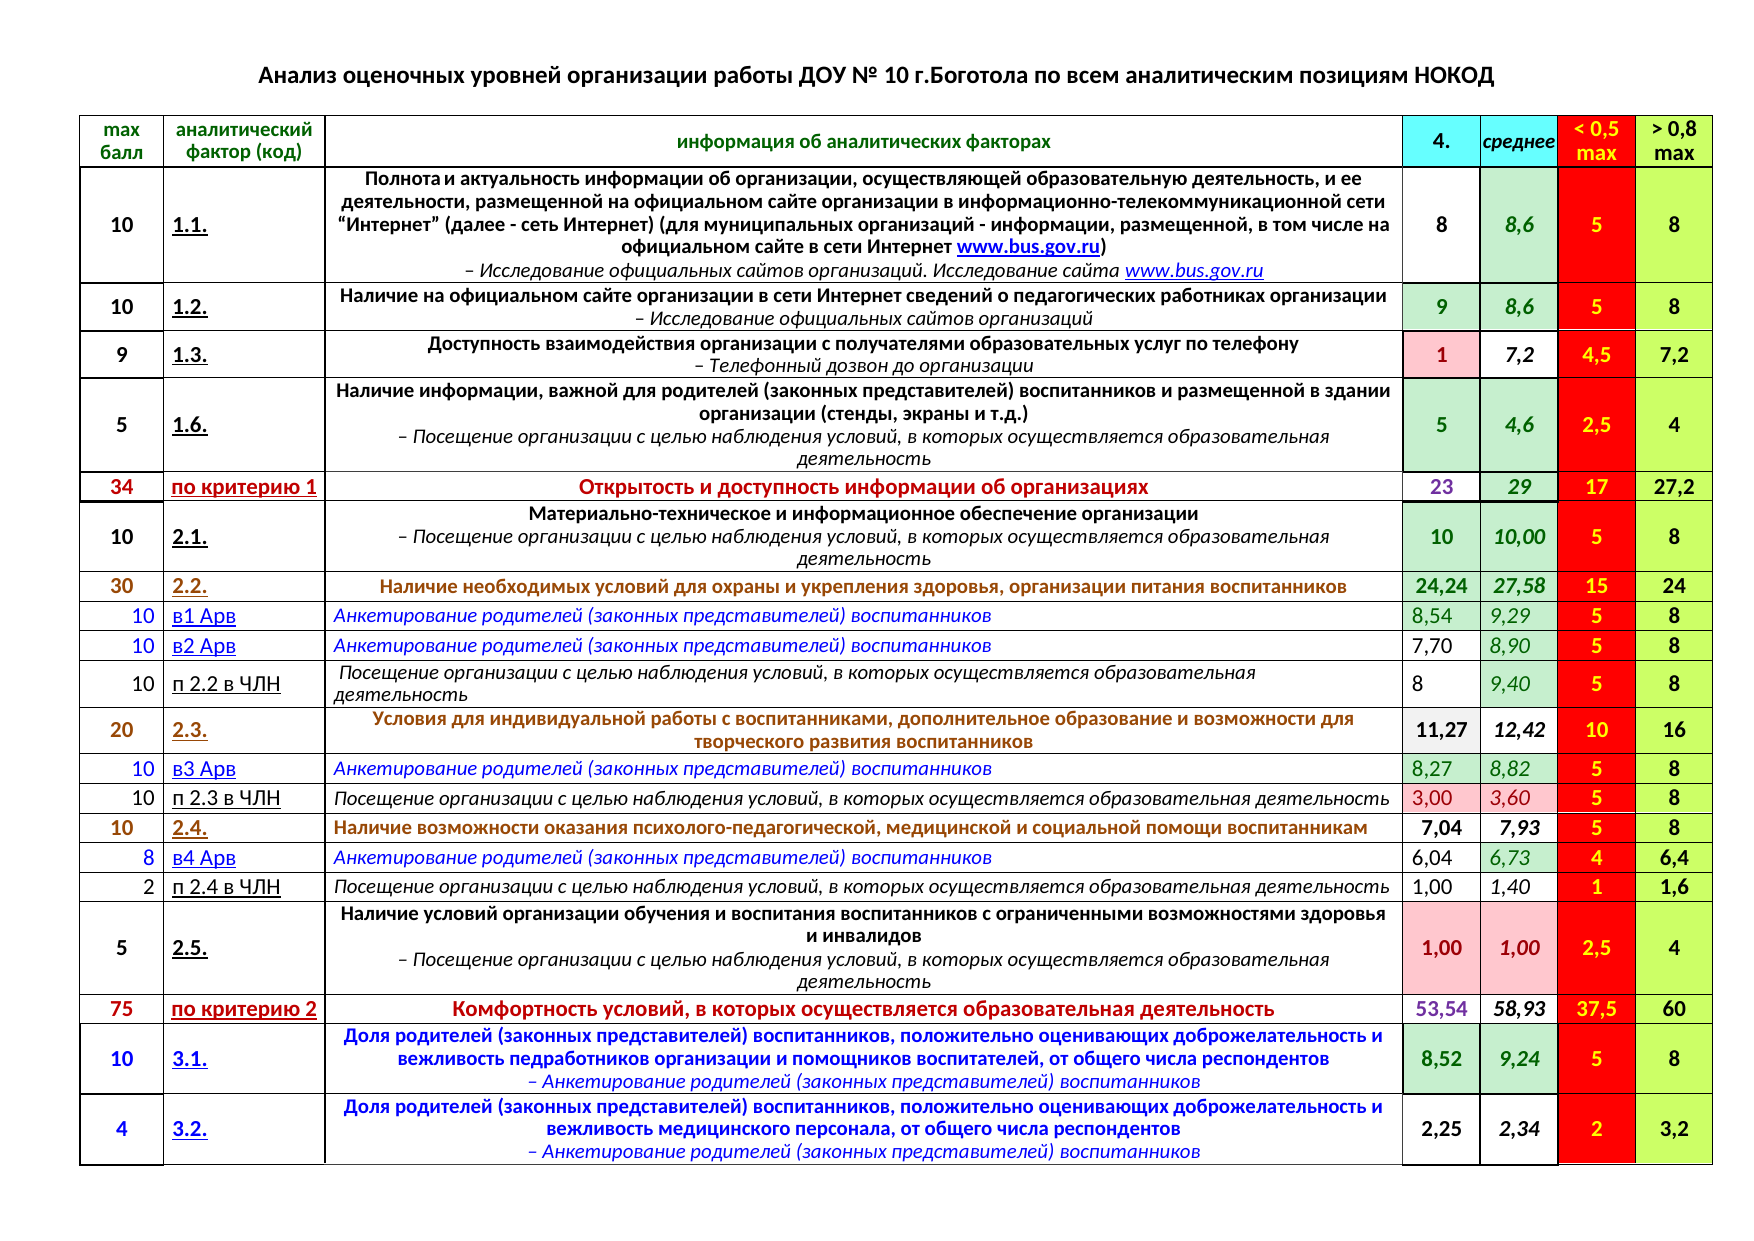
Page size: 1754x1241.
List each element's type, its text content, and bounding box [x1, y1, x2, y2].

table_cell 5 [1558, 631, 1635, 660]
table_cell 29 [1481, 473, 1557, 500]
table_cell 24 [1636, 572, 1712, 601]
table_cell 10 [81, 1024, 163, 1093]
table_cell 3.1. [164, 1024, 324, 1093]
table_cell 3,2 [1636, 1094, 1712, 1163]
table_cell 7,2 [1481, 332, 1557, 377]
table_cell 1,40 [1481, 873, 1557, 901]
table_cell Анкетирование родителей (законных представителей) воспитанников [326, 602, 1402, 630]
table_cell 10 [80, 503, 163, 571]
table_cell 1 [1558, 873, 1635, 901]
table_cell Доля родителей (законных представителей) воспитанников, положительно оценивающих доброжелательность и вежливость педработников организации и помощников воспитателей, от общего числа респондентов – Анкетирование родителей (законных представителей) воспитанников [326, 1024, 1402, 1093]
table_cell 8 [1636, 754, 1712, 783]
table_cell 10 [80, 754, 163, 783]
table_cell 2 [80, 873, 163, 901]
table_cell 10 [1558, 708, 1635, 753]
table_cell Полнота и актуальность информации об организации, осуществляющей образовательную деятельность, и ее деятельности, размещенной на официальном сайте организации в информационно-телекоммуникационной сети “Интернет” (далее - сеть Интернет) (для муниципальных организаций - информации, размещенной, в том числе на официальном сайте в сети Интернет www.bus.gov.ru) – Исследование официальных сайтов организаций. Исследование сайта www.bus.gov.ru [326, 168, 1402, 282]
table_cell 8,27 [1403, 754, 1480, 783]
table_cell 8,6 [1481, 284, 1557, 329]
text Анализ оценочных уровней организации работы ДОУ № 10 г.Боготола по всем аналитическим позициям НОКОД [89, 59, 1665, 89]
table_cell 8 [1636, 1024, 1712, 1093]
table_cell 6,4 [1636, 843, 1712, 872]
table_cell 12,42 [1481, 708, 1557, 753]
table_cell в4 Арв [164, 843, 324, 872]
table_cell 2 [1559, 1094, 1635, 1163]
table_cell Наличие необходимых условий для охраны и укрепления здоровья, организации питания воспитанников [326, 572, 1402, 601]
table_cell Материально-техническое и информационное обеспечение организации – Посещение организации с целью наблюдения условий, в которых осуществляется образовательная деятельность [326, 501, 1402, 571]
table_cell 8 [1636, 501, 1712, 571]
table_cell 6,04 [1403, 843, 1480, 872]
table_cell 4 [1558, 843, 1635, 872]
table_cell 2,25 [1403, 1095, 1479, 1163]
table_cell 60 [1636, 995, 1712, 1023]
table_cell 5 [1559, 1024, 1635, 1093]
table_cell Анкетирование родителей (законных представителей) воспитанников [326, 631, 1402, 660]
table_cell 5 [1558, 754, 1635, 783]
table_cell 8 [1636, 168, 1712, 282]
table_cell 23 [1403, 473, 1479, 500]
table_cell 4,6 [1481, 379, 1557, 471]
table_cell 37,5 [1558, 995, 1635, 1023]
table_cell 3,60 [1481, 784, 1557, 812]
table_cell 8 [1636, 283, 1712, 329]
table_cell Анкетирование родителей (законных представителей) воспитанников [326, 843, 1402, 872]
table_cell 15 [1558, 572, 1635, 601]
table_cell 4 [1636, 902, 1712, 994]
table_cell 1.1. [164, 168, 324, 282]
table_cell 5 [1558, 501, 1635, 571]
table_cell 5 [1404, 379, 1479, 471]
table_cell 30 [80, 572, 163, 601]
table_cell 4 [1636, 378, 1712, 471]
table_cell 10 [80, 814, 163, 842]
table_cell 58,93 [1481, 995, 1557, 1023]
table_cell 8 [1636, 814, 1712, 842]
table_cell 5 [1559, 283, 1635, 329]
table_cell 8 [1636, 661, 1712, 707]
table_cell 53,54 [1403, 995, 1480, 1023]
table_cell 9,29 [1481, 602, 1557, 630]
table_cell по критерию 1 [164, 472, 324, 500]
table_cell в2 Арв [164, 631, 324, 660]
table_cell п 2.4 в ЧЛН [164, 873, 324, 901]
table_cell 3.2. [164, 1094, 324, 1163]
table_cell Посещение организации с целью наблюдения условий, в которых осуществляется образовательная деятельность [326, 873, 1402, 901]
table_cell 5 [1559, 168, 1635, 282]
table_cell Наличие на официальном сайте организации в сети Интернет сведений о педагогических работниках организации – Исследование официальных сайтов организаций [326, 283, 1402, 329]
table_cell 16 [1636, 708, 1712, 753]
table_cell 7,2 [1636, 331, 1712, 377]
table_cell 2,5 [1559, 378, 1635, 471]
table_cell Условия для индивидуальной работы с воспитанниками, дополнительное образование и возможности для творческого развития воспитанников [326, 708, 1402, 753]
table_cell 8,6 [1481, 168, 1557, 282]
table_cell 20 [80, 708, 163, 753]
table_cell 4 [81, 1095, 163, 1163]
table_cell 8,90 [1481, 631, 1557, 660]
table_cell 10 [80, 784, 163, 812]
table_cell 8 [1636, 784, 1712, 812]
table_cell Наличие информации, важной для родителей (законных представителей) воспитанников и размещенной в здании организации (стенды, экраны и т.д.) – Посещение организации с целью наблюдения условий, в которых осуществляется образовательная деятельность [326, 378, 1402, 471]
table_cell 1,00 [1481, 902, 1557, 994]
table_cell 1.2. [164, 283, 324, 329]
table_cell 27,58 [1481, 572, 1557, 601]
table_cell 5 [81, 379, 163, 471]
table_cell 9,40 [1481, 661, 1557, 707]
table_cell 6,73 [1481, 843, 1557, 872]
table_header max балл [80, 116, 163, 166]
table_cell 8 [1403, 168, 1479, 282]
table_cell 1 [1404, 332, 1479, 377]
table_cell 1.3. [164, 331, 324, 377]
table_cell 8,54 [1403, 602, 1480, 630]
table_header > 0,8 max [1636, 116, 1712, 166]
table_cell 1.6. [164, 378, 324, 471]
table_cell 8 [1636, 602, 1712, 630]
table_cell 2.3. [164, 708, 324, 753]
table_cell 2.1. [164, 501, 324, 571]
table_header аналитический фактор (код) [164, 116, 324, 166]
table_cell 27,2 [1636, 472, 1712, 500]
table_cell в3 Арв [164, 754, 324, 783]
table_cell 7,70 [1403, 631, 1480, 660]
table_cell 10 [81, 284, 163, 329]
table_cell 10 [1403, 503, 1480, 571]
table_cell по критерию 2 [164, 995, 324, 1023]
table_cell п 2.2 в ЧЛН [164, 661, 324, 707]
table_cell 10 [80, 661, 163, 707]
table_cell 17 [1559, 472, 1635, 500]
table_cell 24,24 [1403, 572, 1480, 601]
table_cell 8 [80, 843, 163, 872]
table_cell 3,00 [1403, 784, 1480, 812]
table_cell 8,52 [1404, 1024, 1479, 1093]
table_cell 1,00 [1403, 902, 1480, 994]
table_cell Наличие возможности оказания психолого-педагогической, медицинской и социальной помощи воспитанникам [326, 814, 1402, 842]
table_cell Посещение организации с целью наблюдения условий, в которых осуществляется образовательная деятельность [326, 661, 1402, 707]
table_header < 0,5 max [1558, 116, 1635, 166]
table_cell 11,27 [1403, 708, 1480, 753]
table_cell 10 [80, 631, 163, 660]
table_cell Доля родителей (законных представителей) воспитанников, положительно оценивающих доброжелательность и вежливость медицинского персонала, от общего числа респондентов – Анкетирование родителей (законных представителей) воспитанников [326, 1094, 1402, 1163]
table_cell 9,24 [1481, 1024, 1557, 1093]
table_cell 7,93 [1481, 814, 1557, 842]
table_cell 10 [81, 168, 163, 282]
table_cell 9 [1403, 284, 1479, 329]
table_header 4. [1403, 116, 1480, 166]
table_cell 1,00 [1403, 873, 1480, 901]
table_cell 2.5. [164, 902, 324, 994]
table_cell п 2.3 в ЧЛН [164, 784, 324, 812]
table_cell 75 [80, 995, 163, 1023]
table_cell 5 [1558, 784, 1635, 812]
table_cell Наличие условий организации обучения и воспитания воспитанников с ограниченными возможностями здоровья и инвалидов – Посещение организации с целью наблюдения условий, в которых осуществляется образовательная деятельность [326, 902, 1402, 994]
table_cell 10 [80, 602, 163, 630]
table_cell 2.4. [164, 814, 324, 842]
table_cell 2,34 [1481, 1095, 1557, 1163]
table_cell 8 [1403, 661, 1480, 707]
table_cell 2,5 [1558, 902, 1635, 994]
table_header среднее [1481, 116, 1557, 166]
table_cell 2.2. [164, 572, 324, 601]
table_cell 5 [1558, 602, 1635, 630]
table_cell 7,04 [1403, 814, 1480, 842]
table_cell 5 [1558, 661, 1635, 707]
table_cell 8,82 [1481, 754, 1557, 783]
table_cell 4,5 [1559, 331, 1635, 377]
table_cell 8 [1636, 631, 1712, 660]
table_cell Комфортность условий, в которых осуществляется образовательная деятельность [326, 995, 1402, 1023]
table_cell 1,6 [1636, 873, 1712, 901]
table_cell 5 [1558, 814, 1635, 842]
table_header информация об аналитических факторах [326, 116, 1402, 166]
table_cell 10,00 [1481, 503, 1557, 571]
table_cell Анкетирование родителей (законных представителей) воспитанников [326, 754, 1402, 783]
table_cell 34 [81, 473, 163, 500]
table_cell Открытость и доступность информации об организациях [326, 472, 1402, 500]
table_cell Доступность взаимодействия организации с получателями образовательных услуг по телефону – Телефонный дозвон до организации [326, 331, 1402, 377]
table_cell 5 [80, 902, 163, 994]
table_cell в1 Арв [164, 602, 324, 630]
table_cell 9 [81, 332, 163, 377]
table_cell Посещение организации с целью наблюдения условий, в которых осуществляется образовательная деятельность [326, 784, 1402, 812]
